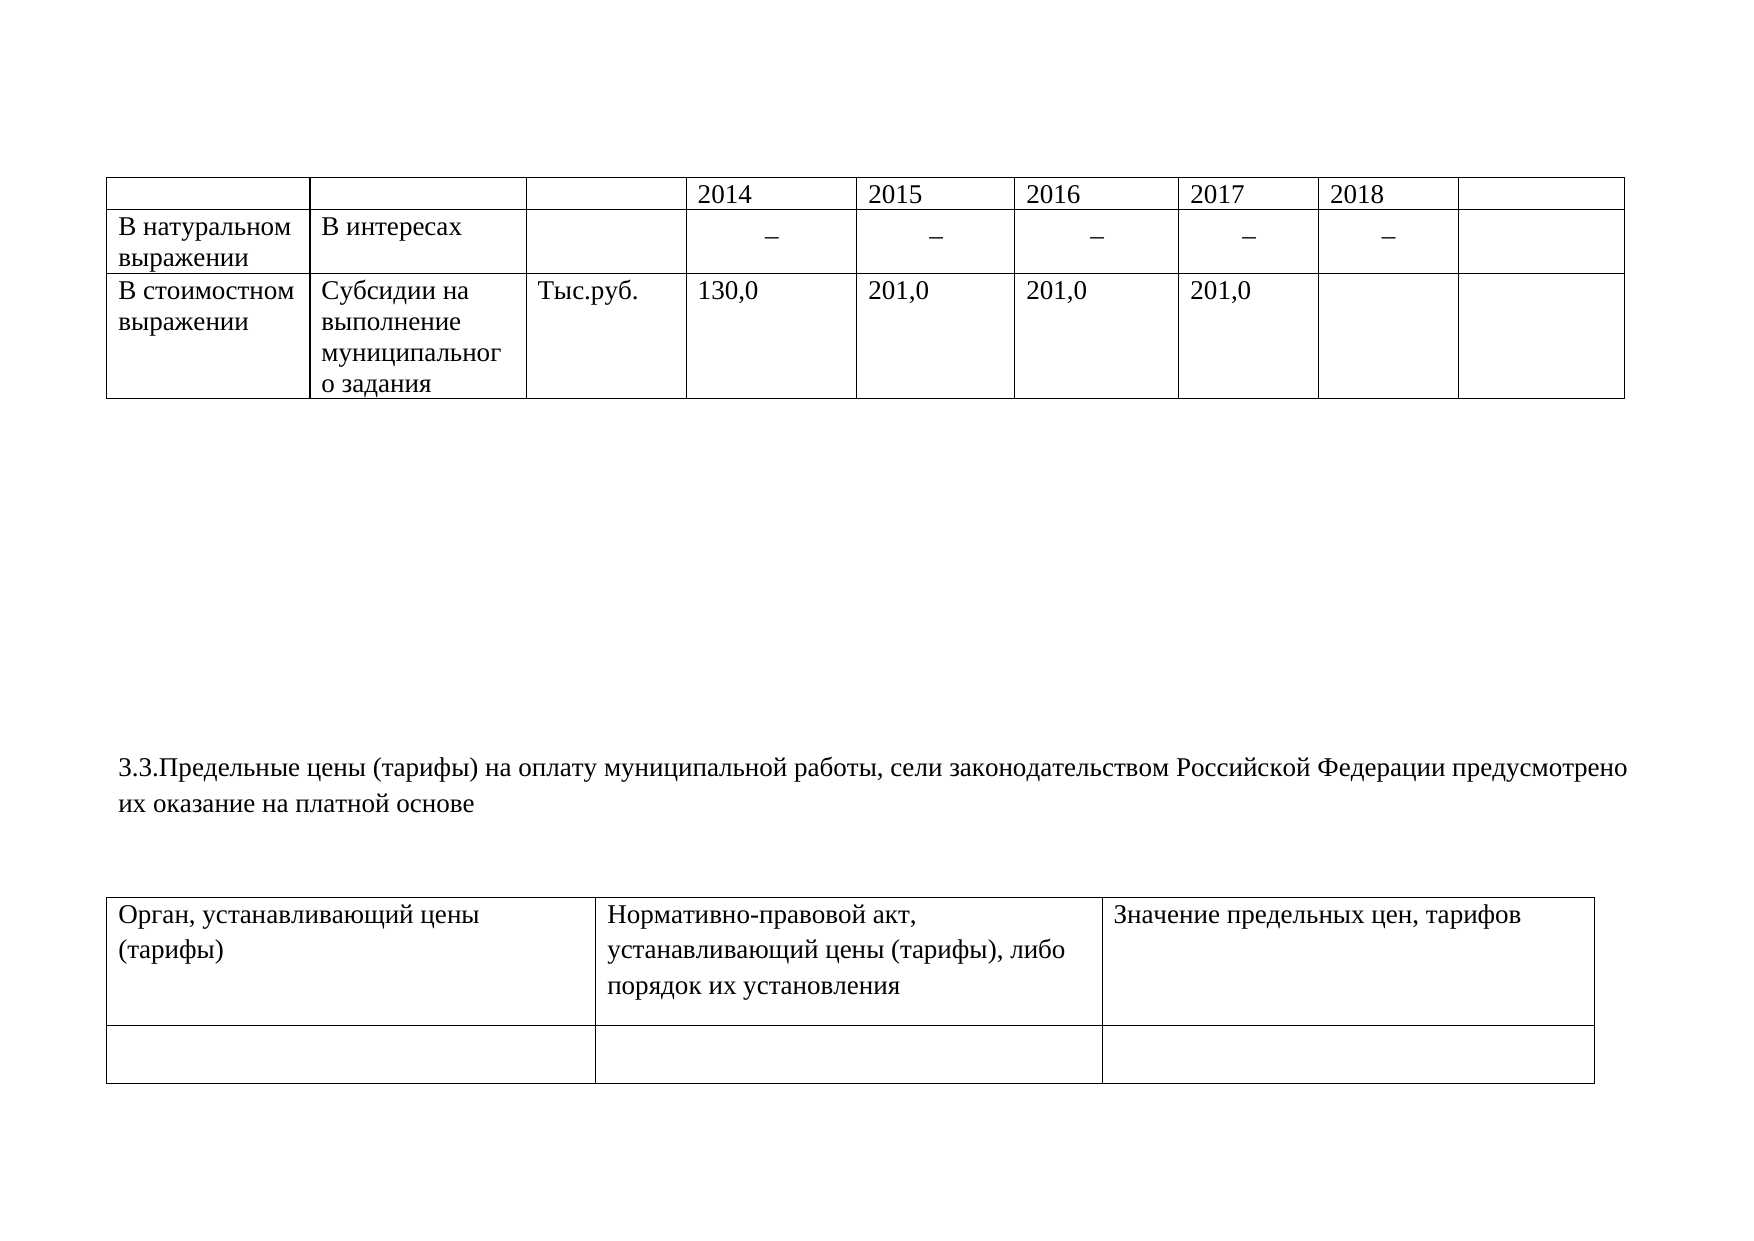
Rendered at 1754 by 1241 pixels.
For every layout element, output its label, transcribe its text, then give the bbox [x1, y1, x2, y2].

table_cell [1103, 1026, 1594, 1083]
table_cell [1459, 210, 1624, 273]
table_cell 2016 [1015, 178, 1178, 209]
table_cell 2014 [687, 178, 856, 209]
table_cell 2018 [1319, 178, 1458, 209]
table_cell В натуральном выражении [107, 210, 309, 273]
table_cell Тыс.руб. [527, 274, 686, 398]
table_header Нормативно-правовой акт, устанавливающий цены (тарифы), либо порядок их установления [596, 898, 1102, 1025]
table_cell [596, 1026, 1102, 1083]
table_cell [1459, 274, 1624, 398]
table_cell _ [1015, 210, 1178, 273]
table_cell 2017 [1179, 178, 1318, 209]
table_cell Субсидии на выполнение муниципального задания [311, 274, 526, 398]
table_cell В интересах [311, 210, 526, 273]
table_cell _ [1179, 210, 1318, 273]
table_cell [1319, 274, 1458, 398]
table_cell [527, 210, 686, 273]
table_cell В стоимостном выражении [107, 274, 309, 398]
table_cell _ [687, 210, 856, 273]
table_cell 201,0 [1015, 274, 1178, 398]
table_cell _ [1319, 210, 1458, 273]
text 3.3.Предельные цены (тарифы) на оплату муниципальной работы, сели законодательством Российской Федерации предусмотрено их оказание на платной основе [118, 752, 1636, 818]
table_cell 2015 [857, 178, 1014, 209]
table_cell 201,0 [857, 274, 1014, 398]
table_cell 130,0 [687, 274, 856, 398]
table_cell _ [857, 210, 1014, 273]
table_cell 201,0 [1179, 274, 1318, 398]
table_header Орган, устанавливающий цены (тарифы) [107, 898, 595, 1025]
table_cell [107, 1026, 595, 1083]
table_header Значение предельных цен, тарифов [1103, 898, 1594, 1025]
